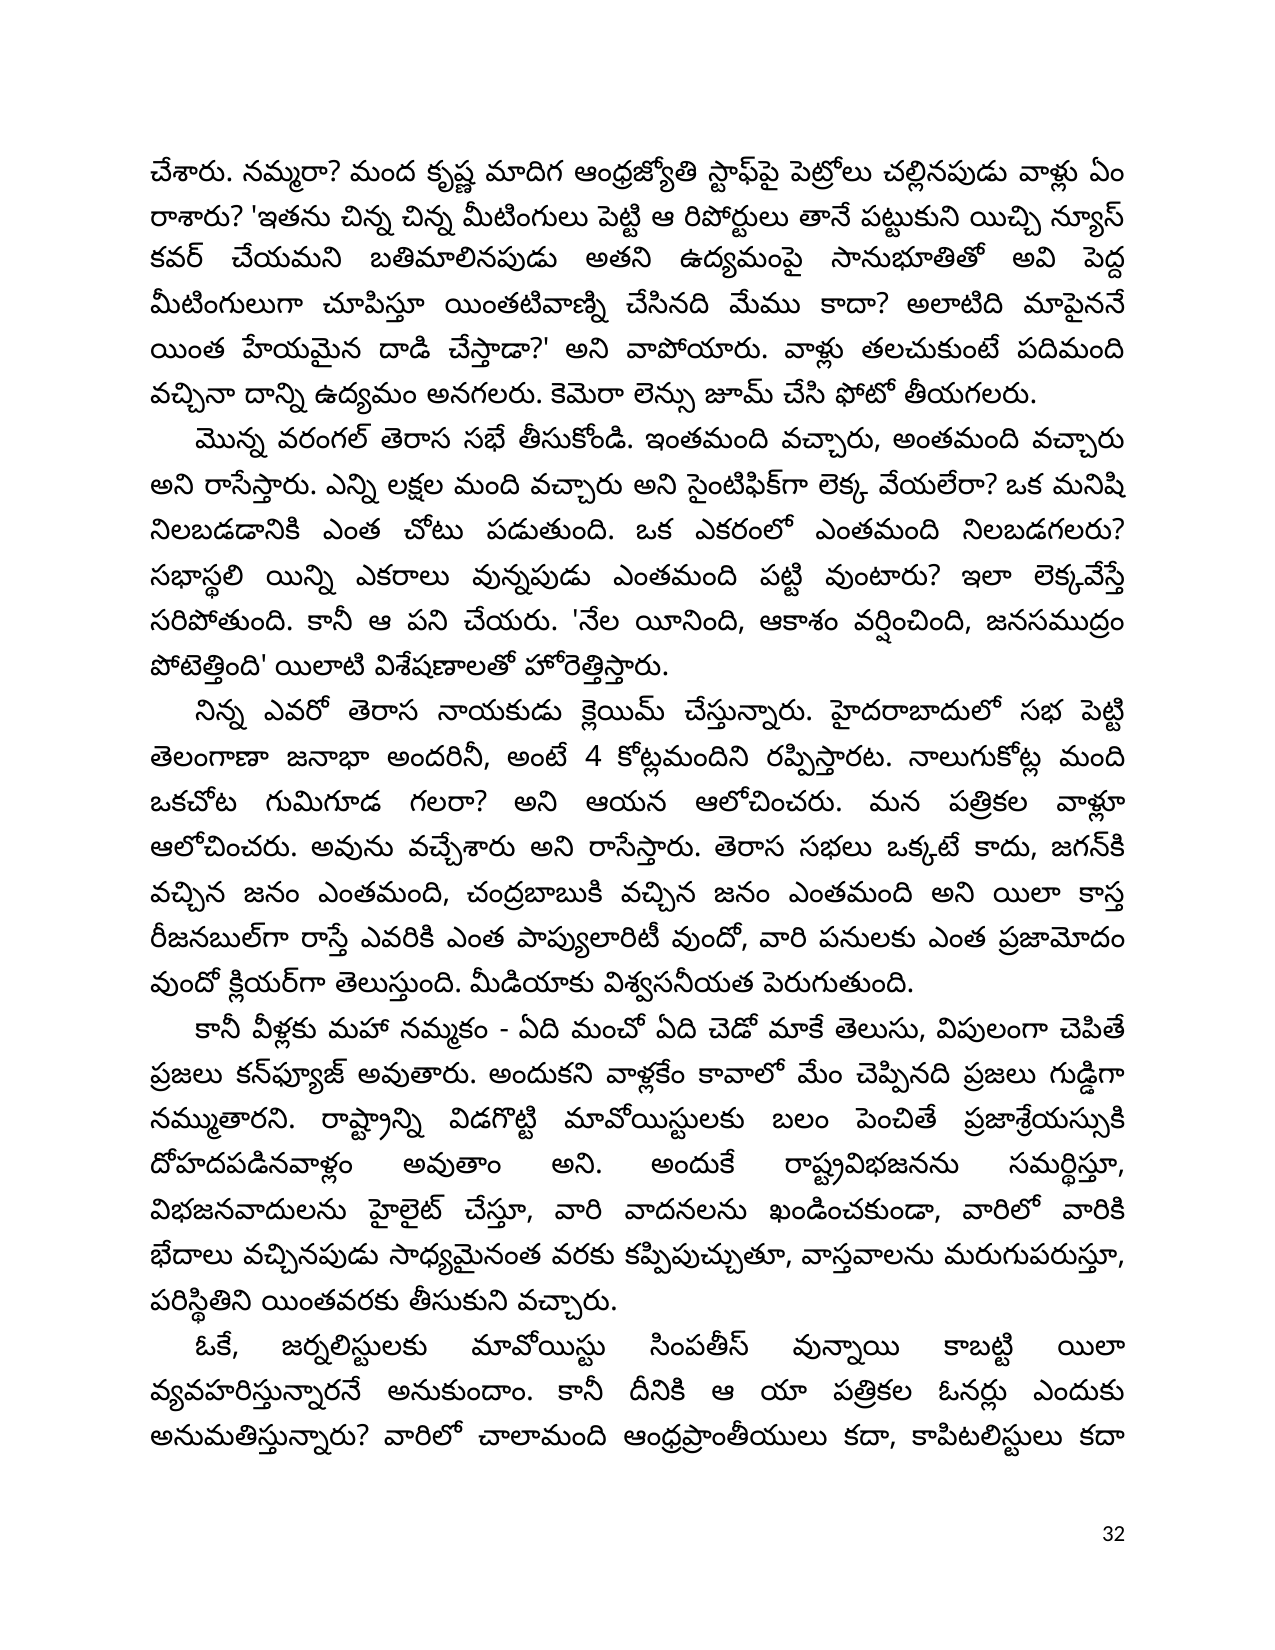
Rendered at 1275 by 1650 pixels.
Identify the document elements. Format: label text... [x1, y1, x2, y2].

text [150, 1324, 1125, 1460]
text కానీ వీళ్లకు మహా నమ్మకం - ఏది మంచో ఏది చెడో మాకే తెలుసు, విపులంగా చెపితే ప్రజలు కన్‌ఫ్యూజ్‌ అవుతారు. అందుకని వాళ్లకేం కావాలో మేం చెప్పినది ప్రజలు గుడ్డిగా నమ్ముతారని. రాష్ట్రాన్ని విడగొట్టి మావోయిస్టులకు బలం పెంచితే ప్రజాశ్రేయస్సుకి దోహదపడినవాళ్లం అవుతాం అని. అందుకే రాష్ట్రవిభజనను సమర్థిస్తూ, విభజనవాదులను హైలైట్‌ చేస్తూ, వారి వాదనలను ఖండించకుండా, వారిలో వారికి భేదాలు వచ్చినపుడు సాధ్యమైనంత వరకు కప్పిపుచ్చుతూ, వాస్తవాలను మరుగుపరుస్తూ, పరిస్థితిని యింతవరకు తీసుకుని వచ్చారు. [150, 1007, 1125, 1324]
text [150, 150, 1125, 418]
text మొన్న వరంగల్‌ తెరాస సభే తీసుకోండి. ఇంతమంది వచ్చారు, అంతమంది వచ్చారు అని రాసేస్తారు. ఎన్ని లక్షల మంది వచ్చారు అని సైంటిఫిక్‌గా లెక్క వేయలేరా? ఒక మనిషి నిలబడడానికి ఎంత చోటు పడుతుంది. ఒక ఎకరంలో ఎంతమంది నిలబడగలరు? సభాస్థలి యిన్ని ఎకరాలు వున్నపుడు ఎంతమంది పట్టి వుంటారు? ఇలా లెక్కవేస్తే సరిపోతుంది. కానీ ఆ పని చేయరు. 'నేల యీనింది, ఆకాశం వర్షించింది, జనసముద్రం పోటెత్తింది' యిలాటి విశేషణాలతో హోరెత్తిస్తారు. [150, 418, 1125, 690]
text నిన్న ఎవరో తెరాస నాయకుడు క్లెయిమ్‌ చేస్తున్నారు. హైదరాబాదులో సభ పెట్టి తెలంగాణా జనాభా అందరినీ, అంటే 4 కోట్లమందిని రప్పిస్తారట. నాలుగుకోట్ల మంది ఒకచోట గుమిగూడ గలరా? అని ఆయన ఆలోచించరు. మన పత్రికల వాళ్లూ ఆలోచించరు. అవును వచ్చేశారు అని రాసేస్తారు. తెరాస సభలు ఒక్కటే కాదు, జగన్‌కి వచ్చిన జనం ఎంతమంది, చంద్రబాబుకి వచ్చిన జనం ఎంతమంది అని యిలా కాస్త రీజనబుల్‌గా రాస్తే ఎవరికి ఎంత పాప్యులారిటీ వుందో, వారి పనులకు ఎంత ప్రజామోదం వుందో క్లియర్‌గా తెలుస్తుంది. మీడియాకు విశ్వసనీయత పెరుగుతుంది. [150, 690, 1125, 1007]
